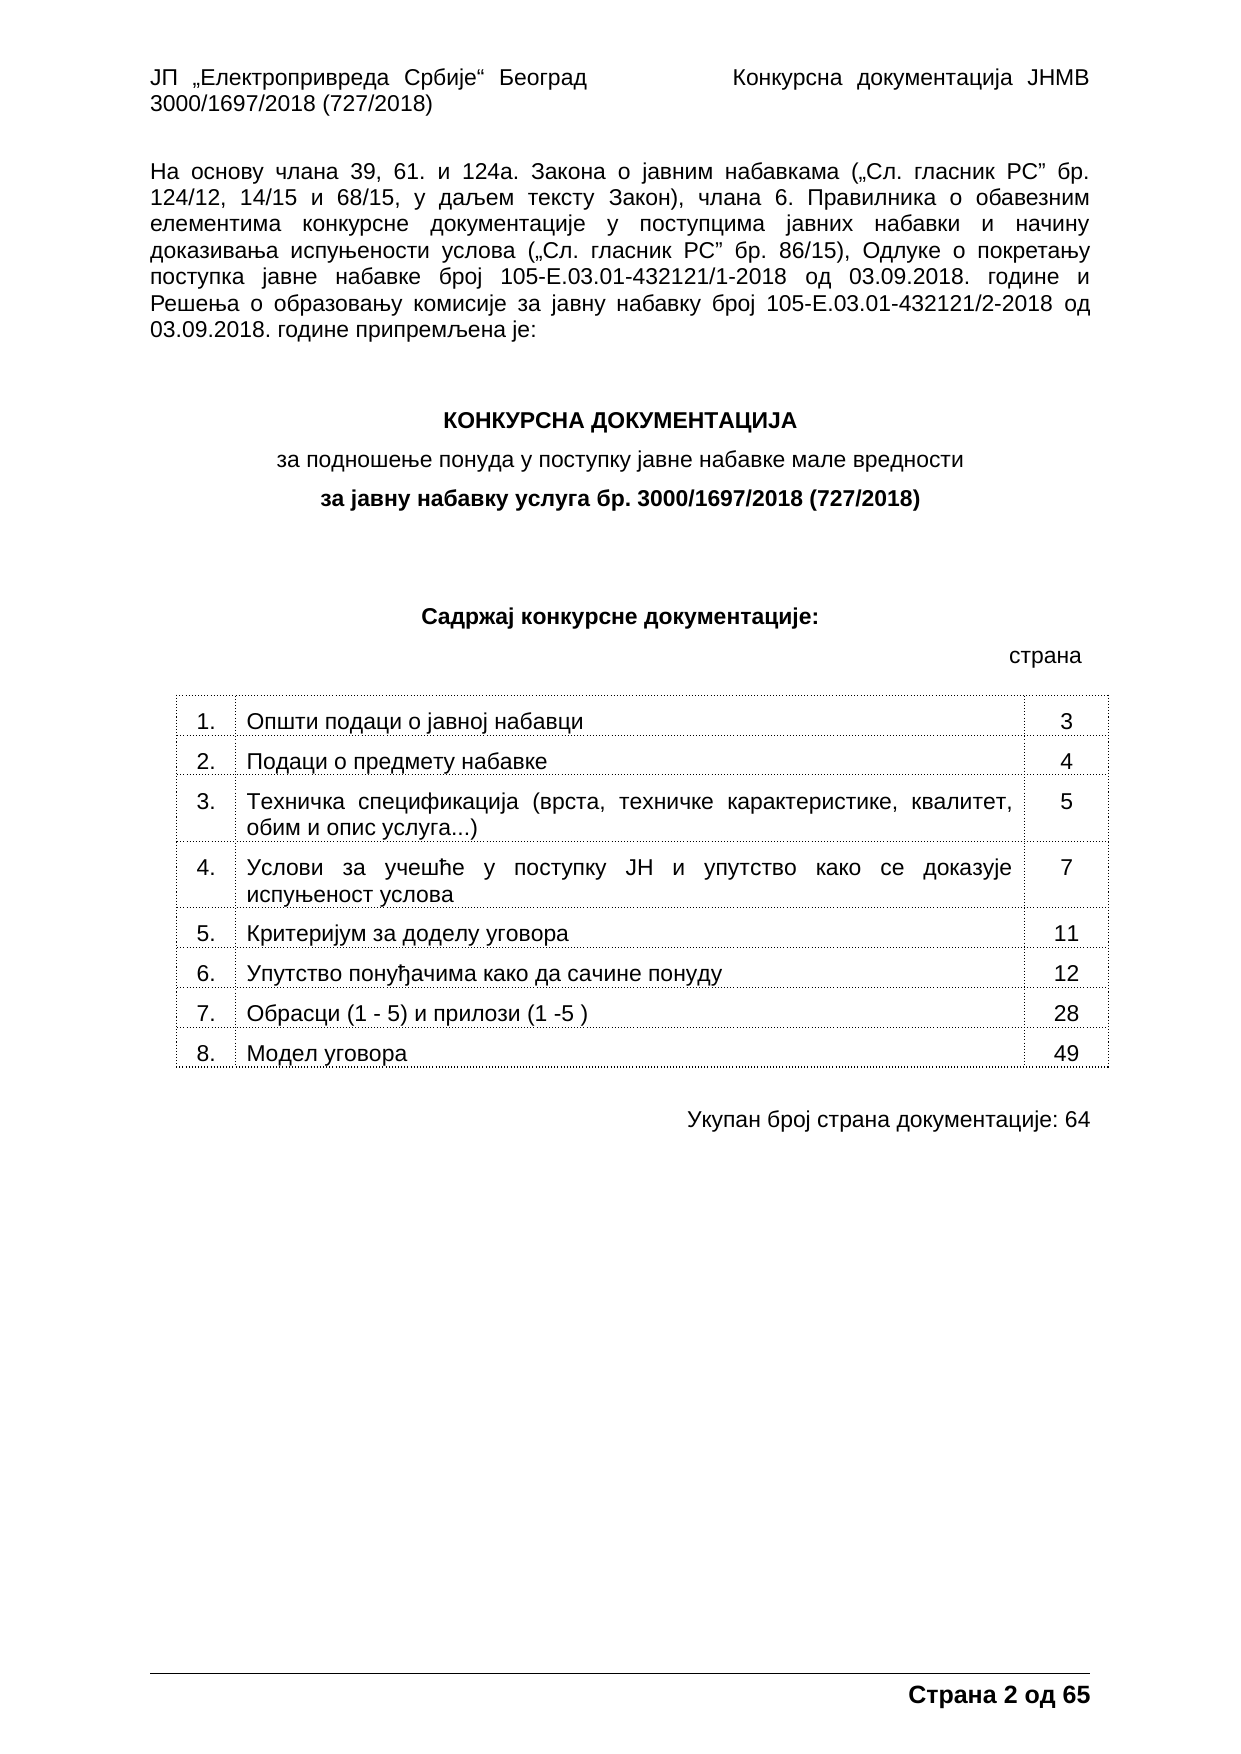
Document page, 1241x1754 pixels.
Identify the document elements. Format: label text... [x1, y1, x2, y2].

table_header 3 [1024, 695, 1109, 734]
table_header Општи подаци о јавној набавци [235, 695, 1024, 734]
table_cell 8. [177, 1027, 235, 1066]
text КОНКУРСНА ДОКУМЕНТАЦИЈА [150, 407, 1090, 434]
table_cell 4. [177, 841, 235, 907]
title страна [150, 642, 1090, 694]
table_cell 28 [1024, 987, 1109, 1027]
table_cell 2. [177, 735, 235, 774]
table_header 1. [177, 695, 235, 734]
table_cell 5 [1024, 774, 1109, 841]
table_cell Подаци о предмету набавке [235, 735, 1024, 774]
table_cell 4 [1024, 735, 1109, 774]
text Укупан број страна документације: 64 [150, 1106, 1090, 1133]
title Садржај конкурсне документације: [150, 603, 1090, 629]
table_cell Модел уговора [235, 1027, 1024, 1066]
text На основу члана 39, 61. и 124а. Закона о јавним набавкама („Сл. гласник РС” бр. 124/12, 14/15 и 68/15, у даљем тексту Закон), члана 6. Правилника о обавезним елементима конкурсне документације у поступцима јавних набавки и начину доказивања испуњености услова („Сл. гласник РС” бр. 86/15), Одлуке о покретању поступка јавне набавке број 105-Е.03.01-432121/1-2018 oд 03.09.2018. године и Решења о образовању комисије за јавну набавку број 105-Е.03.01-432121/2-2018 oд 03.09.2018. године припремљена је: [150, 158, 1090, 342]
table_cell 12 [1024, 947, 1109, 987]
table_cell Обрасци (1 - 5) и прилози (1 -5 ) [235, 987, 1024, 1027]
table_cell 7 [1024, 841, 1109, 907]
table_cell 6. [177, 947, 235, 987]
table_cell 7. [177, 987, 235, 1027]
table_cell 49 [1024, 1027, 1109, 1066]
table_cell Критеријум за доделу уговора [235, 907, 1024, 947]
table_cell Техничка спецификација (врста, техничке карактеристике, квалитет, обим и опис услуга...) [235, 774, 1024, 841]
table_cell 3. [177, 774, 235, 841]
table_cell 11 [1024, 907, 1109, 947]
table_cell Упутство понуђачима како да сачине понуду [235, 947, 1024, 987]
table_cell 5. [177, 907, 235, 947]
text за подношење понуда у поступку јавне набавке мале вредности [150, 446, 1090, 473]
table_cell Услови за учешће у поступку ЈН и упутство како се доказује испуњеност услова [235, 841, 1024, 907]
text за јавну набавку услуга бр. 3000/1697/2018 (727/2018) [150, 485, 1090, 511]
